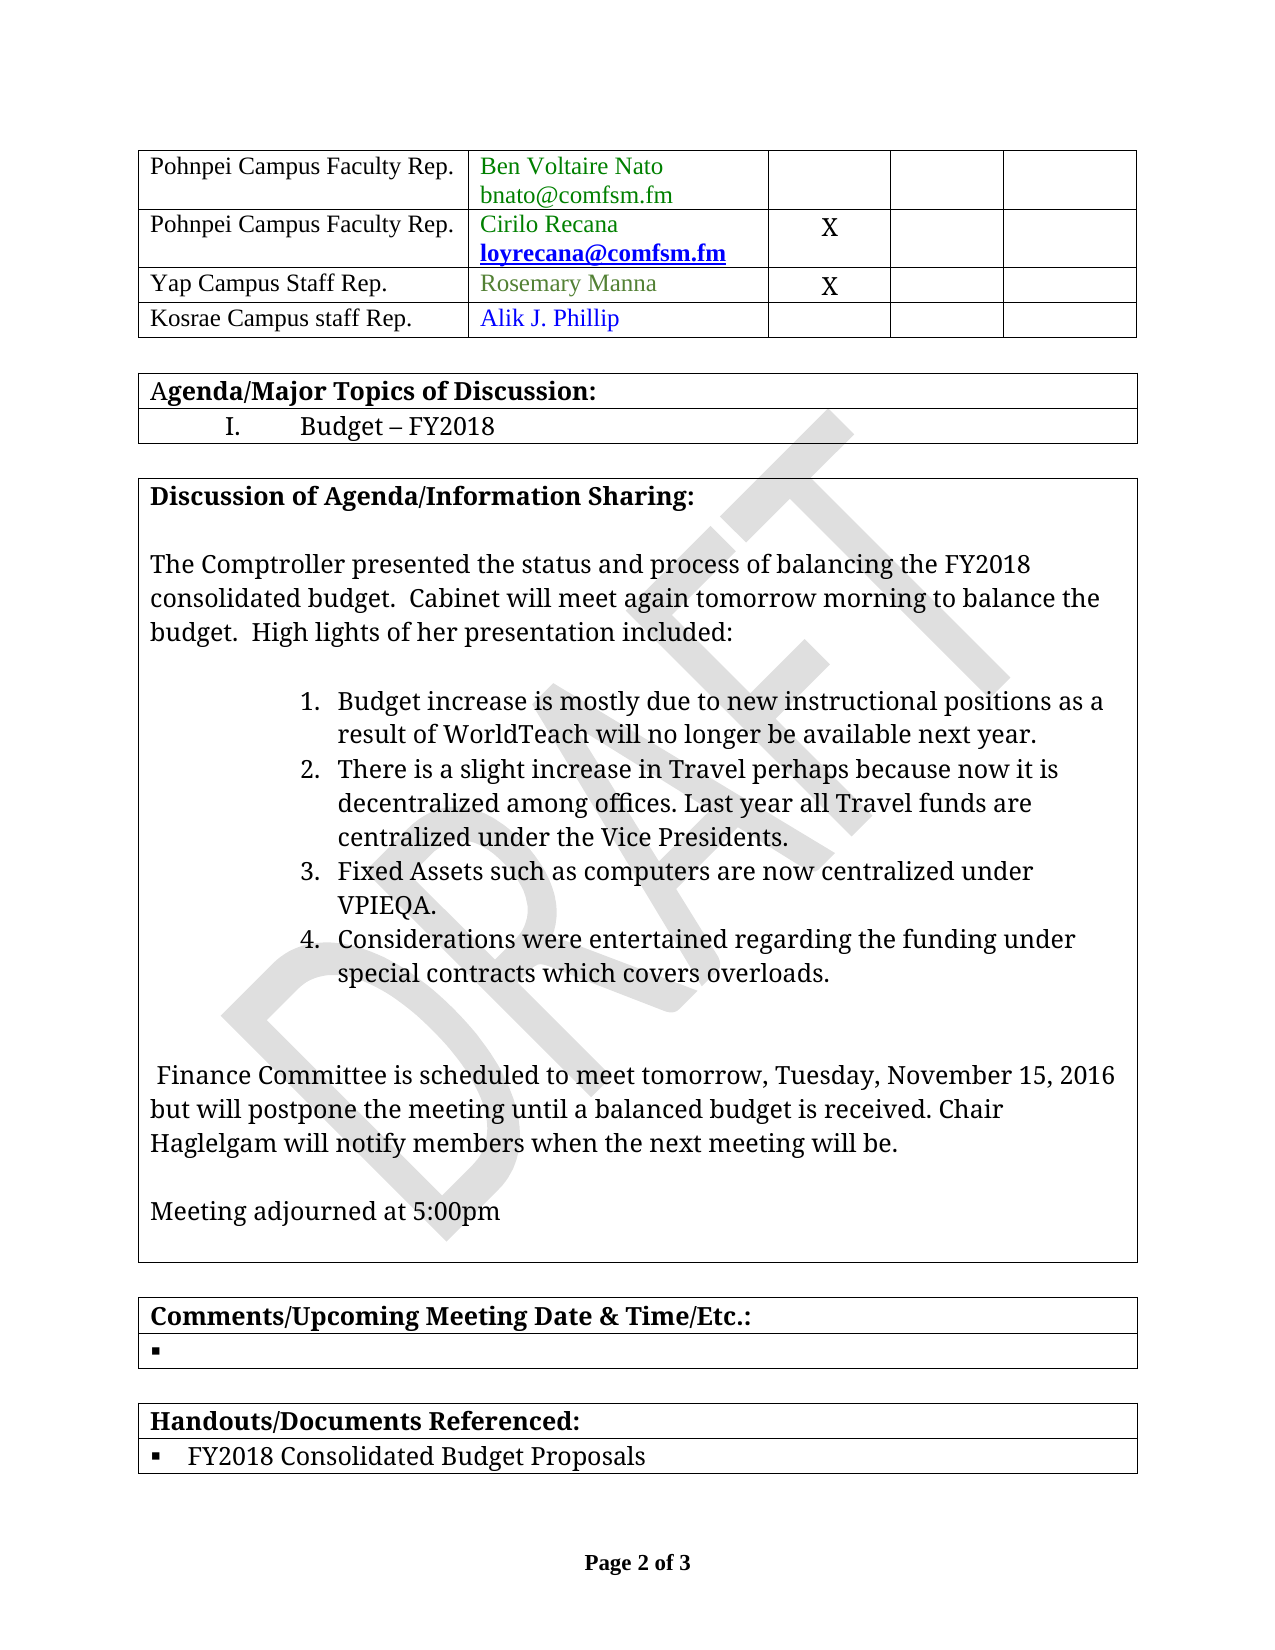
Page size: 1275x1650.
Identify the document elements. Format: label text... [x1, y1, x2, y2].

table_header Handouts/Documents Referenced: [139, 1404, 1137, 1438]
table_cell Ben Voltaire Nato bnato@comfsm.fm [469, 151, 768, 208]
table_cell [139, 1439, 1137, 1473]
table_cell [1004, 151, 1136, 208]
table_cell [1004, 303, 1136, 337]
table_cell X [769, 210, 890, 267]
table_cell [1004, 210, 1136, 267]
table_cell Kosrae Campus staff Rep. [139, 303, 468, 337]
table_cell [139, 1334, 1137, 1367]
table_cell [891, 210, 1003, 267]
table_cell Yap Campus Staff Rep. [139, 268, 468, 302]
table_cell [891, 268, 1003, 302]
table_cell X [769, 268, 890, 302]
table_cell Pohnpei Campus Faculty Rep. [139, 151, 468, 208]
table_cell Rosemary Manna [469, 268, 768, 302]
table_cell Alik J. Phillip [469, 303, 768, 337]
table_header Comments/Upcoming Meeting Date & Time/Etc.: [139, 1298, 1137, 1332]
table_cell [891, 303, 1003, 337]
table_cell Budget – FY2018 [139, 409, 1137, 443]
table_header Discussion of Agenda/Information Sharing: The Comptroller presented the status and process of balancing the FY2018 consolidated budget. Cabinet will meet again tomorrow morning to balance the budget. High lights of her presentation included: Budget increase is mostly due to new instructional positions as a result of WorldTeach will no longer be available next year. There is a slight increase in Travel perhaps because now it is decentralized among offices. Last year all Travel funds are centralized under the Vice Presidents. Fixed Assets such as computers are now centralized under VPIEQA. Considerations were entertained regarding the funding under special contracts which covers overloads. Finance Committee is scheduled to meet tomorrow, Tuesday, November 15, 2016 but will postpone the meeting until a balanced budget is received. Chair Haglelgam will notify members when the next meeting will be. Meeting adjourned at 5:00pm [139, 479, 1137, 1262]
table_header Agenda/Major Topics of Discussion: [139, 374, 1137, 407]
table_cell Pohnpei Campus Faculty Rep. [139, 210, 468, 267]
table_cell [769, 151, 890, 208]
table_cell Cirilo Recana loyrecana@comfsm.fm [469, 210, 768, 267]
table_cell [891, 151, 1003, 208]
table_cell [1004, 268, 1136, 302]
table_cell [769, 303, 890, 337]
